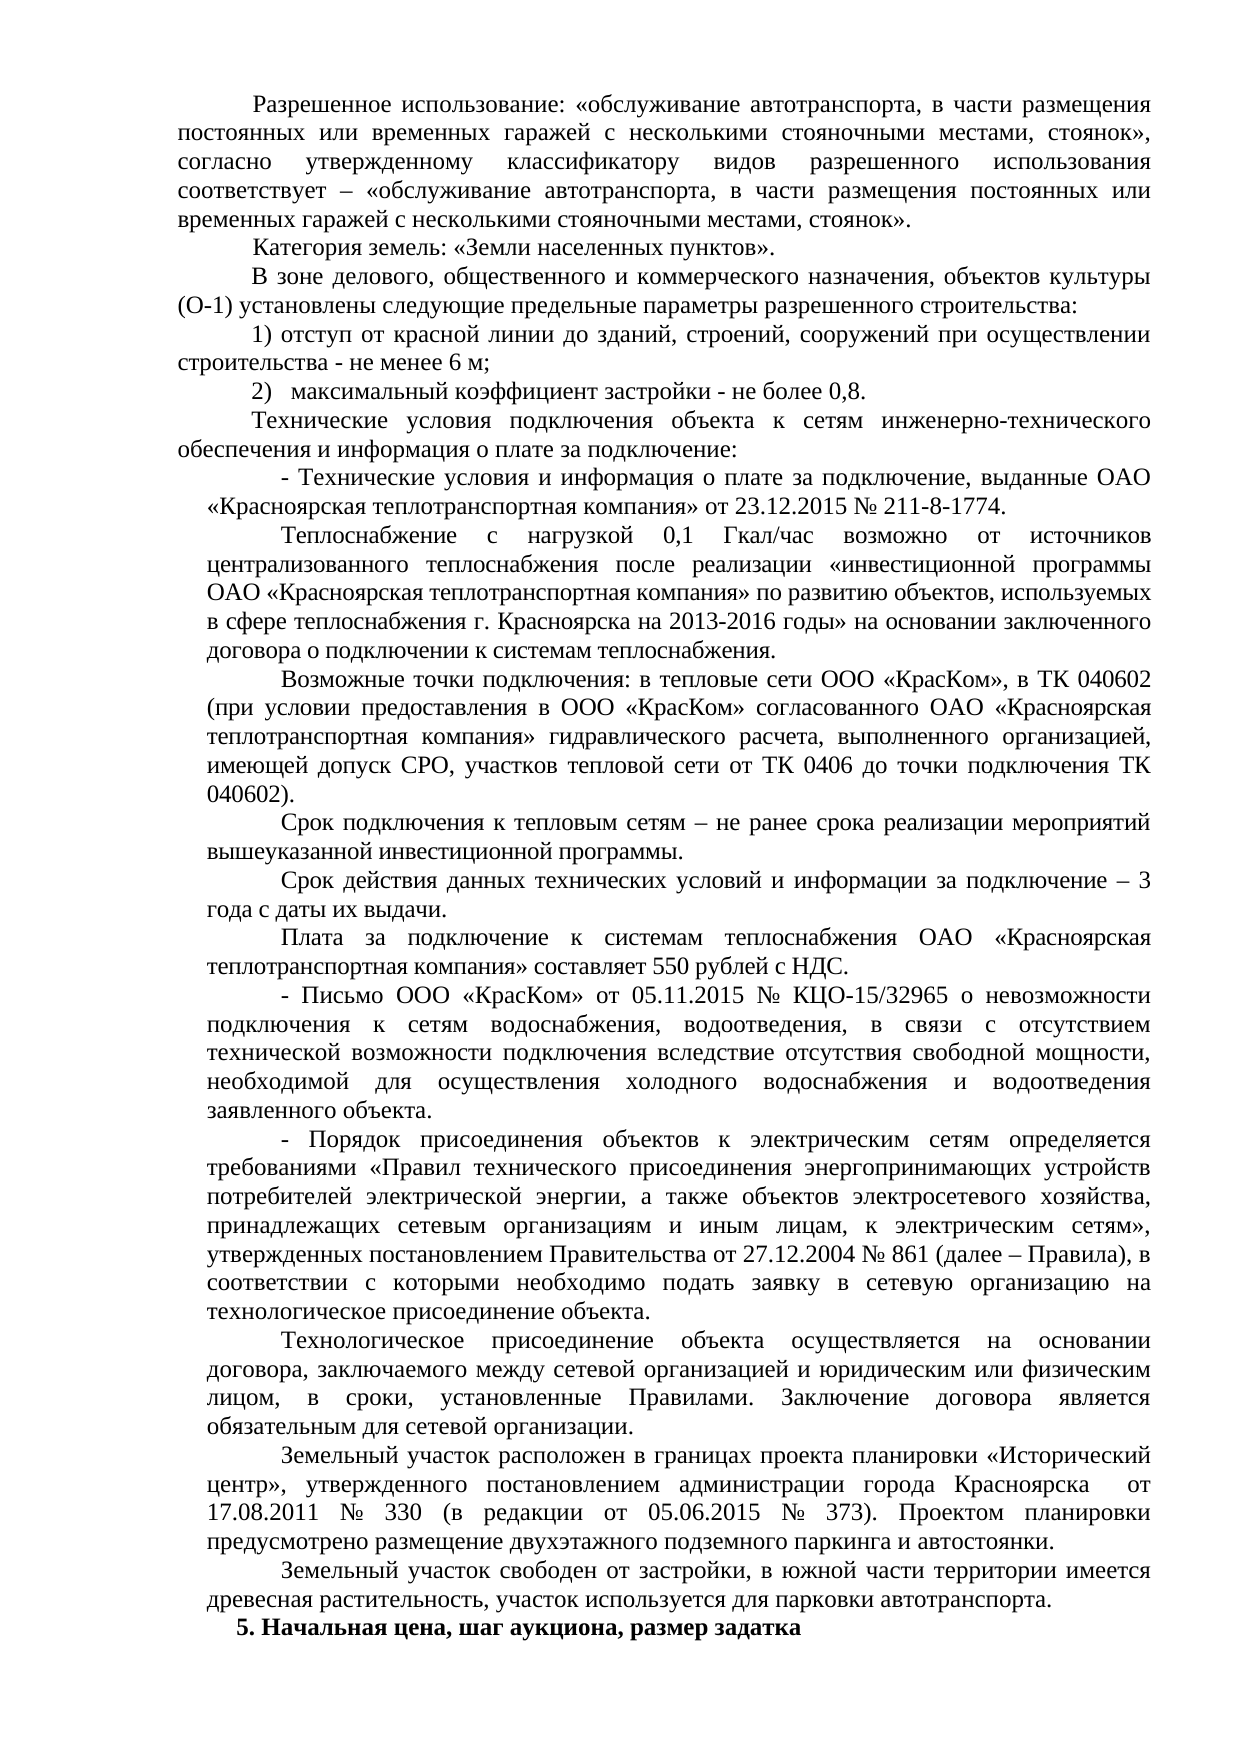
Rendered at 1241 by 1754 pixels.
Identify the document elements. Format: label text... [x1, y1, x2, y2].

text В зоне делового, общественного и коммерческого назначения, объектов культуры (О-1) установлены следующие предельные параметры разрешенного строительства: [177, 261, 1152, 319]
text Технические условия подключения объекта к сетям инженерно-технического обеспечения и информация о плате за подключение: [177, 405, 1152, 462]
text Категория земель: «Земли населенных пунктов». [177, 232, 1152, 261]
text Земельный участок свободен от застройки, в южной части территории имеется древесная растительность, участок используется для парковки автотранспорта. [207, 1555, 1152, 1612]
text Теплоснабжение с нагрузкой 0,1 Гкал/час возможно от источников централизованного теплоснабжения после реализации «инвестиционной программы ОАО «Красноярская теплотранспортная компания» по развитию объектов, используемых в сфере теплоснабжения г. Красноярска на 2013-2016 годы» на основании заключенного договора о подключении к системам теплоснабжения. [207, 520, 1152, 664]
text 2) максимальный коэффициент застройки - не более 0,8. [177, 376, 1152, 405]
text 1) отступ от красной линии до зданий, строений, сооружений при осуществлении строительства - не менее 6 м; [177, 319, 1152, 376]
text Разрешенное использование: «обслуживание автотранспорта, в части размещения постоянных или временных гаражей с несколькими стояночными местами, стоянок», согласно утвержденному классификатору видов разрешенного использования соответствует – «обслуживание автотранспорта, в части размещения постоянных или временных гаражей с несколькими стояночными местами, стоянок». [177, 89, 1152, 232]
text Срок подключения к тепловым сетям – не ранее срока реализации мероприятий вышеуказанной инвестиционной программы. [207, 807, 1152, 865]
text - Письмо ООО «КрасКом» от 05.11.2015 № КЦО-15/32965 о невозможности подключения к сетям водоснабжения, водоотведения, в связи с отсутствием технической возможности подключения вследствие отсутствия свободной мощности, необходимой для осуществления холодного водоснабжения и водоотведения заявленного объекта. [207, 980, 1152, 1124]
text - Технические условия и информация о плате за подключение, выданные ОАО «Красноярская теплотранспортная компания» от 23.12.2015 № 211-8-1774. [207, 462, 1152, 520]
text Возможные точки подключения: в тепловые сети ООО «КрасКом», в ТК 040602 (при условии предоставления в ООО «КрасКом» согласованного ОАО «Красноярская теплотранспортная компания» гидравлического расчета, выполненного организацией, имеющей допуск СРО, участков тепловой сети от ТК 0406 до точки подключения ТК 040602). [207, 664, 1152, 807]
text Технологическое присоединение объекта осуществляется на основании договора, заключаемого между сетевой организацией и юридическим или физическим лицом, в сроки, установленные Правилами. Заключение договора является обязательным для сетевой организации. [207, 1325, 1152, 1440]
text Срок действия данных технических условий и информации за подключение – 3 года с даты их выдачи. [207, 865, 1152, 922]
text - Порядок присоединения объектов к электрическим сетям определяется требованиями «Правил технического присоединения энергопринимающих устройств потребителей электрической энергии, а также объектов электросетевого хозяйства, принадлежащих сетевым организациям и иным лицам, к электрическим сетям», утвержденных постановлением Правительства от 27.12.2004 № 861 (далее – Правила), в соответствии с которыми необходимо подать заявку в сетевую организацию на технологическое присоединение объекта. [207, 1124, 1152, 1325]
text Земельный участок расположен в границах проекта планировки «Исторический центр», утвержденного постановлением администрации города Красноярска от 17.08.2011 № 330 (в редакции от 05.06.2015 № 373). Проектом планировки предусмотрено размещение двухэтажного подземного паркинга и автостоянки. [207, 1440, 1152, 1555]
text 5. Начальная цена, шаг аукциона, размер задатка [177, 1612, 1152, 1641]
text Плата за подключение к системам теплоснабжения ОАО «Красноярская теплотранспортная компания» составляет 550 рублей с НДС. [207, 922, 1152, 980]
